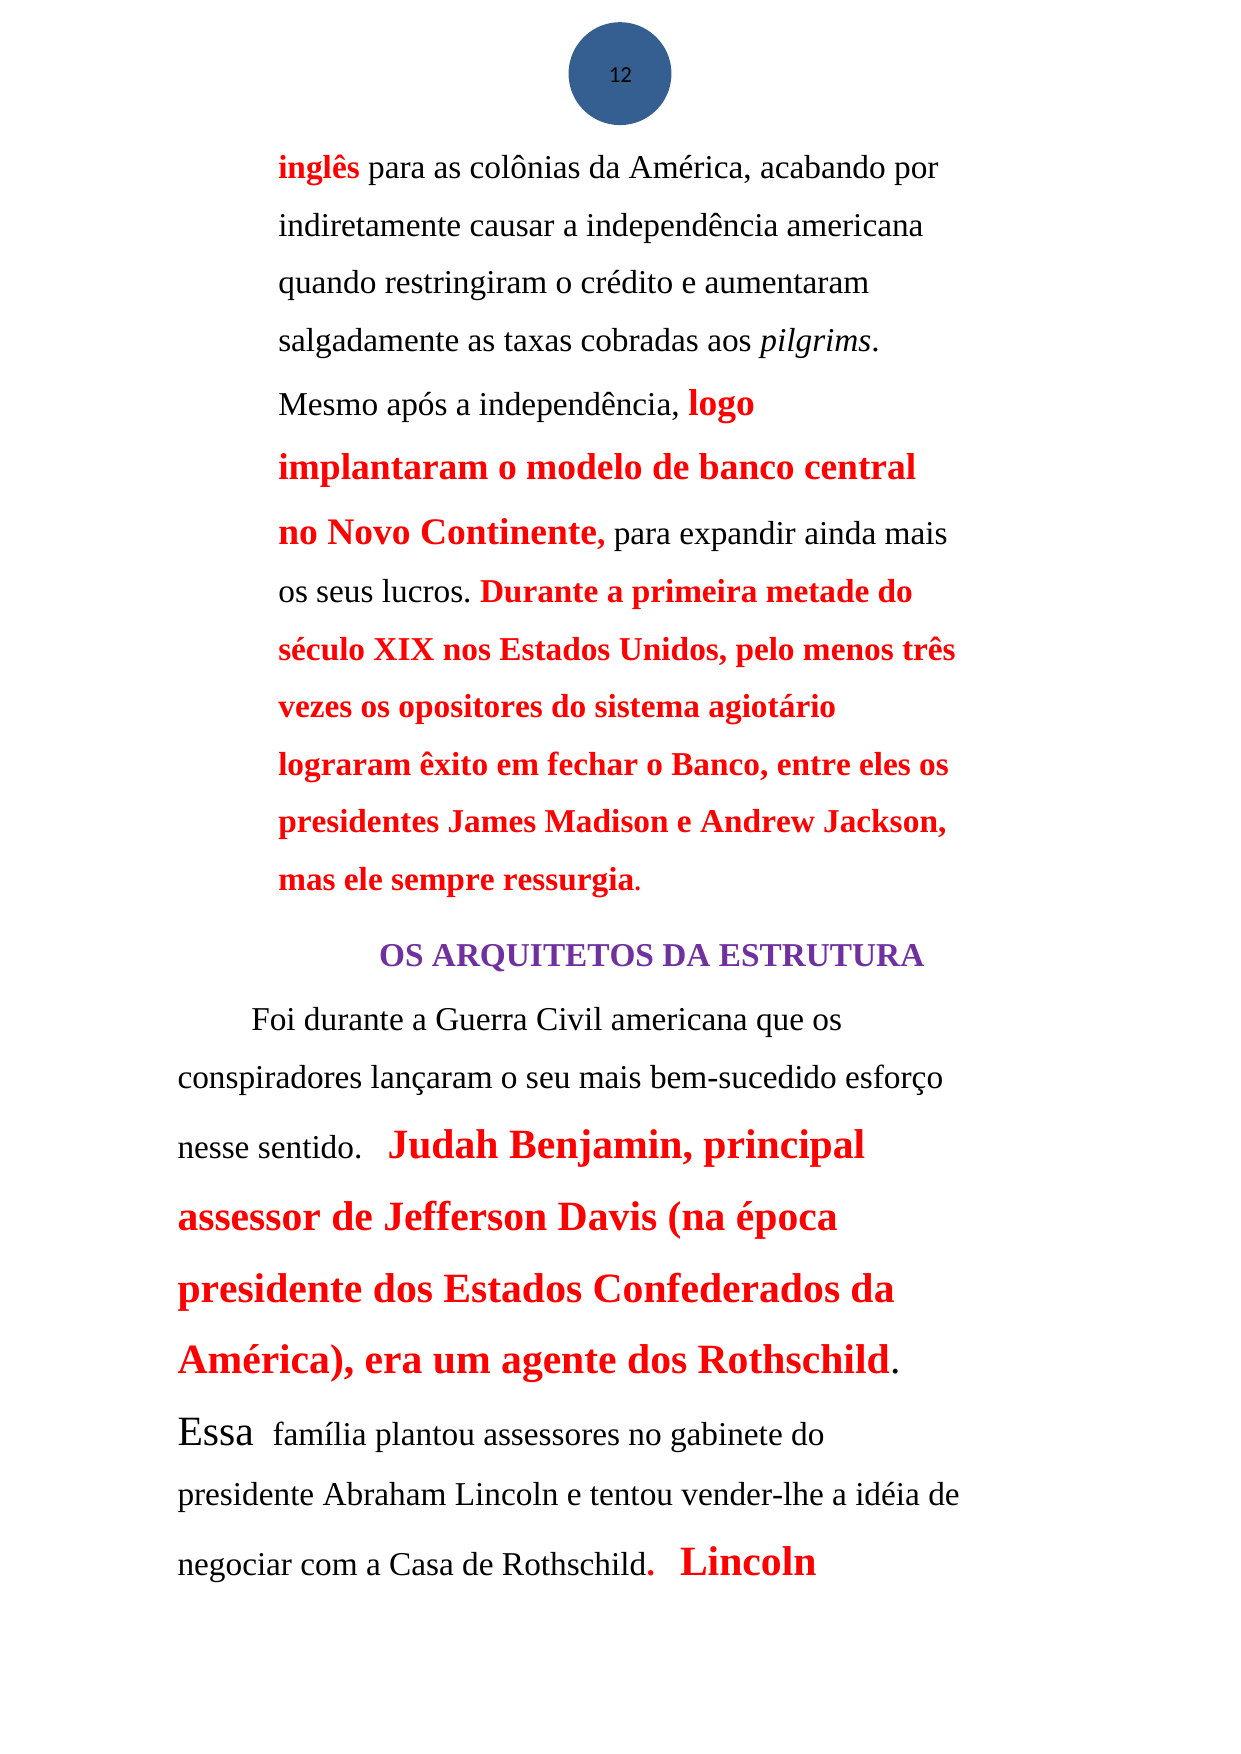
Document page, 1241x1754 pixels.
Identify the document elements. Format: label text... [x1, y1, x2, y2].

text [278, 148, 962, 897]
text OS ARQUITETOS DA ESTRUTURA [278, 936, 962, 974]
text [177, 999, 962, 1584]
